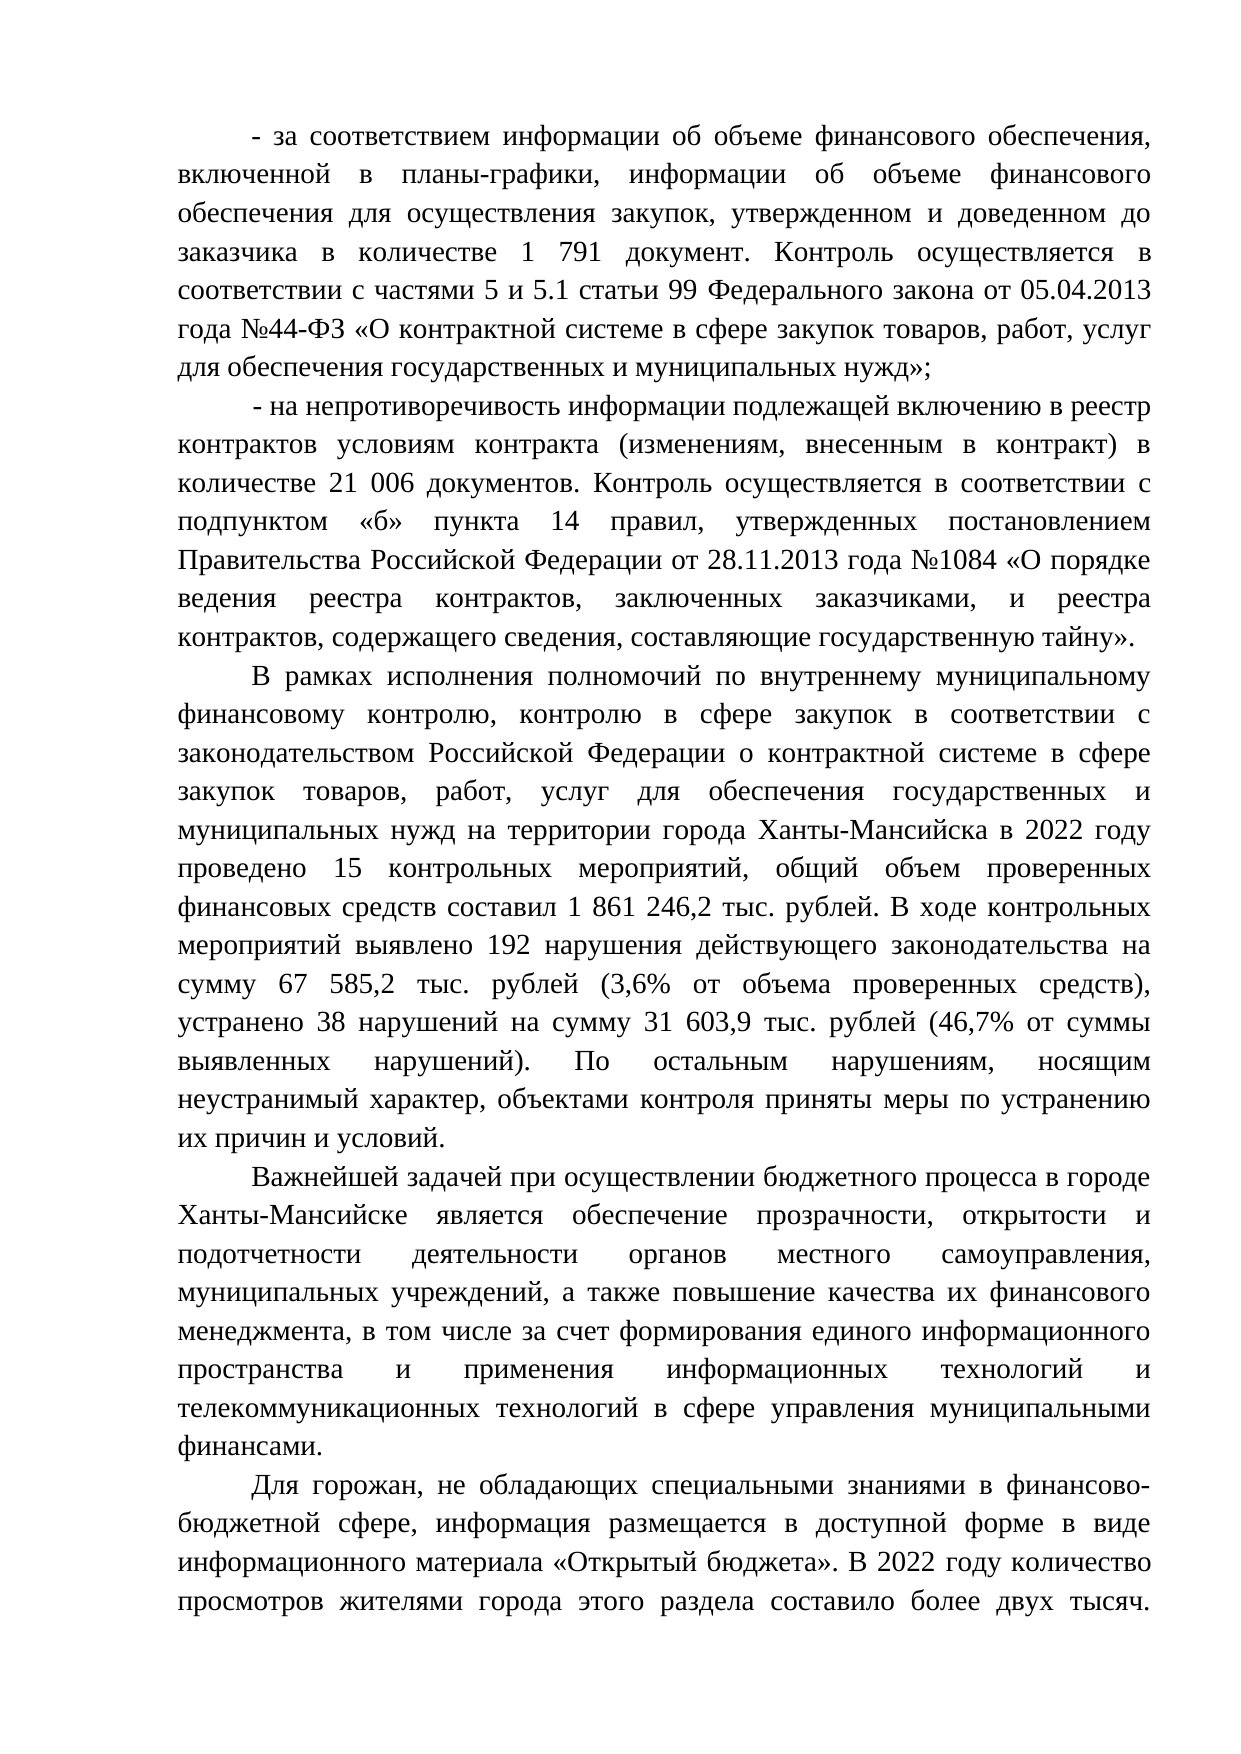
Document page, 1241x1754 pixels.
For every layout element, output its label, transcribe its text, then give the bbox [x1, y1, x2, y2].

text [177, 1467, 1152, 1583]
text Важнейшей задачей при осуществлении бюджетного процесса в городе Ханты-Мансийске является обеспечение прозрачности, открытости и подотчетности деятельности органов местного самоуправления, муниципальных учреждений, а также повышение качества их финансового менеджмента, в том числе за счет формирования единого информационного пространства и применения информационных технологий и телекоммуникационных технологий в сфере управления муниципальными финансами. [177, 1159, 1152, 1462]
text В рамках исполнения полномочий по внутреннему муниципальному финансовому контролю, контролю в сфере закупок в соответствии с законодательством Российской Федерации о контрактной системе в сфере закупок товаров, работ, услуг для обеспечения государственных и муниципальных нужд на территории города Ханты-Мансийска в 2022 году проведено 15 контрольных мероприятий, общий объем проверенных финансовых средств составил 1 861 246,2 тыс. рублей. В ходе контрольных мероприятий выявлено 192 нарушения действующего законодательства на сумму 67 585,2 тыс. рублей (3,6% от объема проверенных средств), устранено 38 нарушений на сумму 31 603,9 тыс. рублей (46,7% от суммы выявленных нарушений). По остальным нарушениям, носящим неустранимый характер, объектами контроля приняты меры по устранению их причин и условий. [177, 658, 1152, 1154]
text - за соответствием информации об объеме финансового обеспечения, включенной в планы-графики, информации об объеме финансового обеспечения для осуществления закупок, утвержденном и доведенном до заказчика в количестве 1 791 документ. Контроль осуществляется в соответствии с частями 5 и 5.1 статьи 99 Федерального закона от 05.04.2013 года №44-ФЗ «О контрактной системе в сфере закупок товаров, работ, услуг для обеспечения государственных и муниципальных нужд»; [177, 118, 1152, 383]
text - на непротиворечивость информации подлежащей включению в реестр контрактов условиям контракта (изменениям, внесенным в контракт) в количестве 21 006 документов. Контроль осуществляется в соответствии с подпунктом «б» пункта 14 правил, утвержденных постановлением Правительства Российской Федерации от 28.11.2013 года №1084 «О порядке ведения реестра контрактов, заключенных заказчиками, и реестра контрактов, содержащего сведения, составляющие государственную тайну». [177, 388, 1152, 653]
